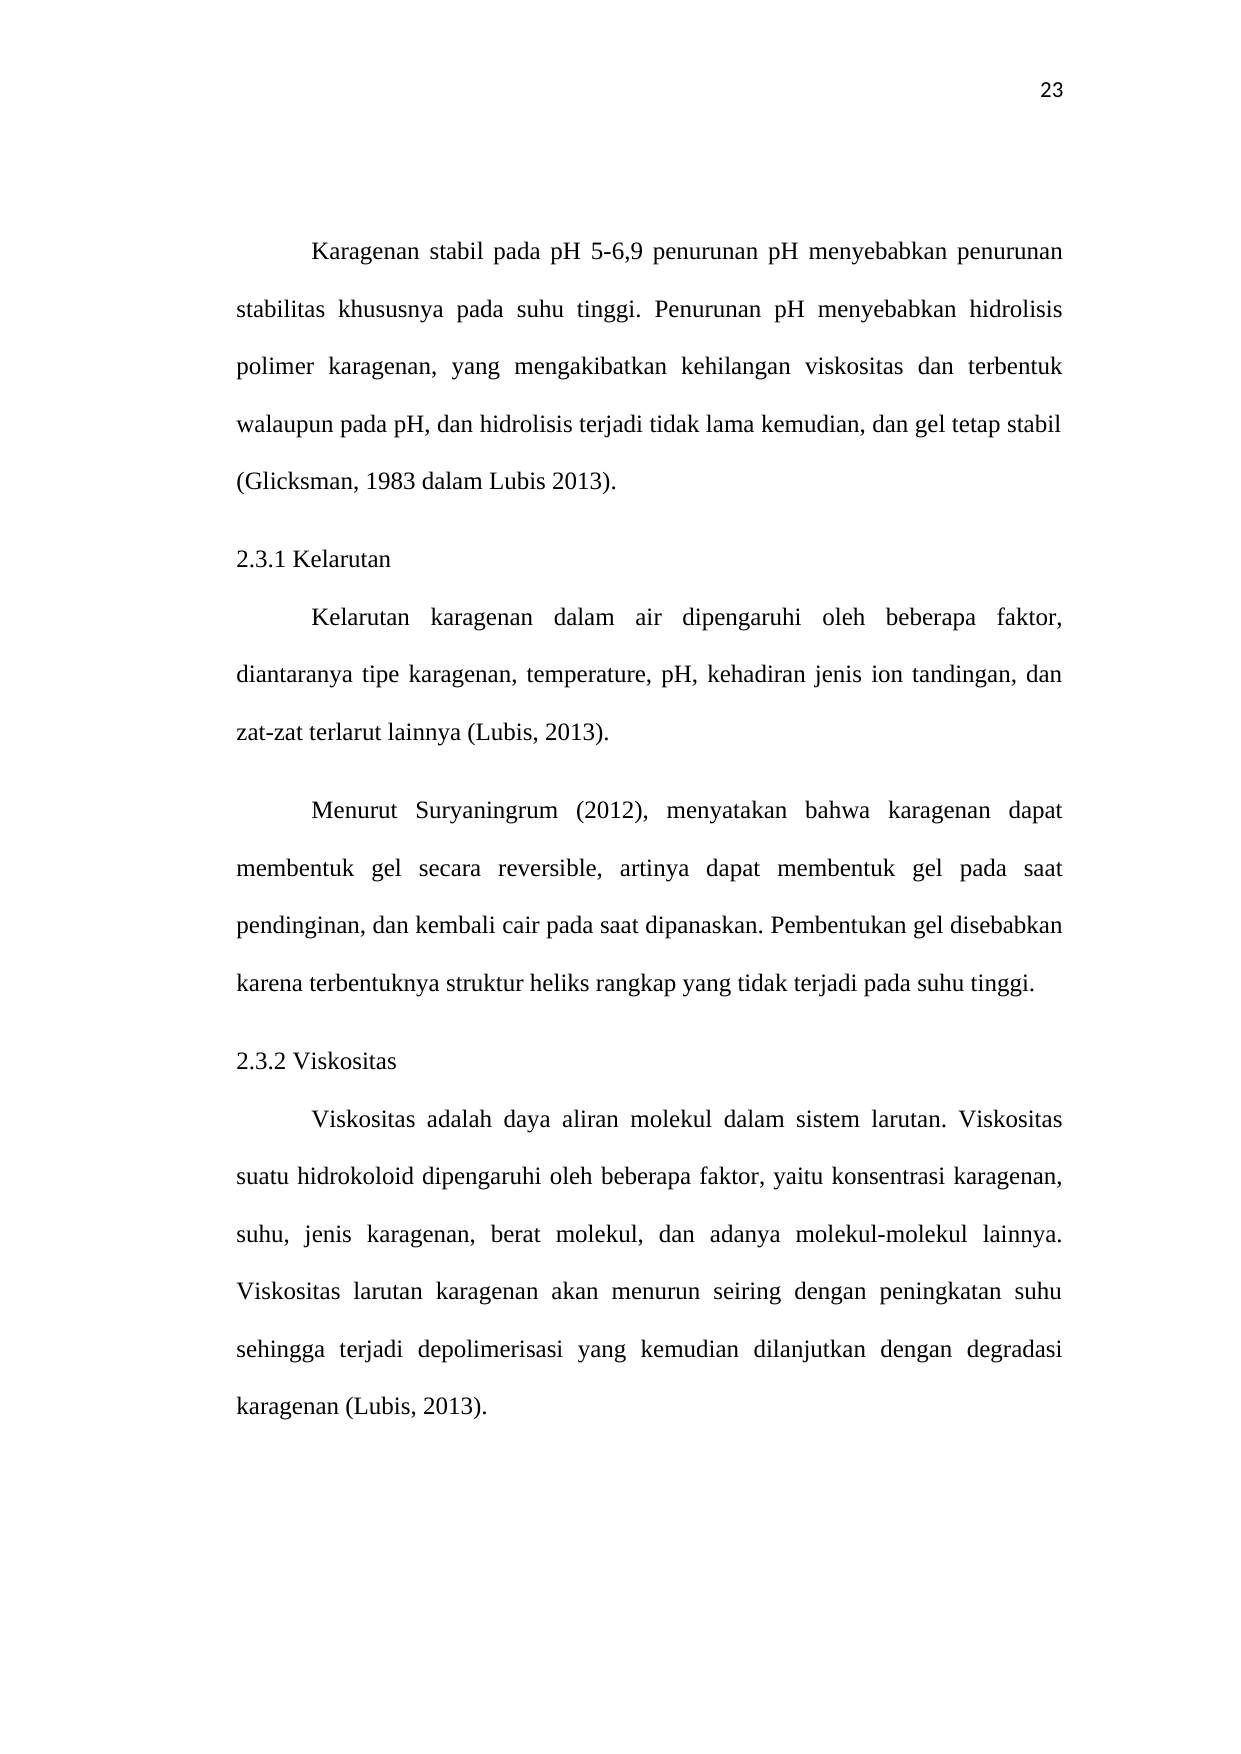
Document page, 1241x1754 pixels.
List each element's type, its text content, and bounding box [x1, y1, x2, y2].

text Viskositas adalah daya aliran molekul dalam sistem larutan. Viskositas suatu hidrokoloid dipengaruhi oleh beberapa faktor, yaitu konsentrasi karagenan, suhu, jenis karagenan, berat molekul, dan adanya molekul-molekul lainnya. Viskositas larutan karagenan akan menurun seiring dengan peningkatan suhu sehingga terjadi depolimerisasi yang kemudian dilanjutkan dengan degradasi karagenan (Lubis, 2013). [236, 1104, 1063, 1420]
text Karagenan stabil pada pH 5-6,9 penurunan pH menyebabkan penurunan stabilitas khususnya pada suhu tinggi. Penurunan pH menyebabkan hidrolisis polimer karagenan, yang mengakibatkan kehilangan viskositas dan terbentuk walaupun pada pH, dan hidrolisis terjadi tidak lama kemudian, dan gel tetap stabil (Glicksman, 1983 dalam Lubis 2013). [236, 236, 1063, 495]
text Menurut Suryaningrum (2012), menyatakan bahwa karagenan dapat membentuk gel secara reversible, artinya dapat membentuk gel pada saat pendinginan, dan kembali cair pada saat dipanaskan. Pembentukan gel disebabkan karena terbentuknya struktur heliks rangkap yang tidak terjadi pada suhu tinggi. [236, 795, 1063, 997]
text 2.3.2 Viskositas [236, 1046, 1063, 1075]
text 2.3.1 Kelarutan [236, 544, 1063, 573]
text Kelarutan karagenan dalam air dipengaruhi oleh beberapa faktor, diantaranya tipe karagenan, temperature, pH, kehadiran jenis ion tandingan, dan zat-zat terlarut lainnya (Lubis, 2013). [236, 602, 1063, 746]
